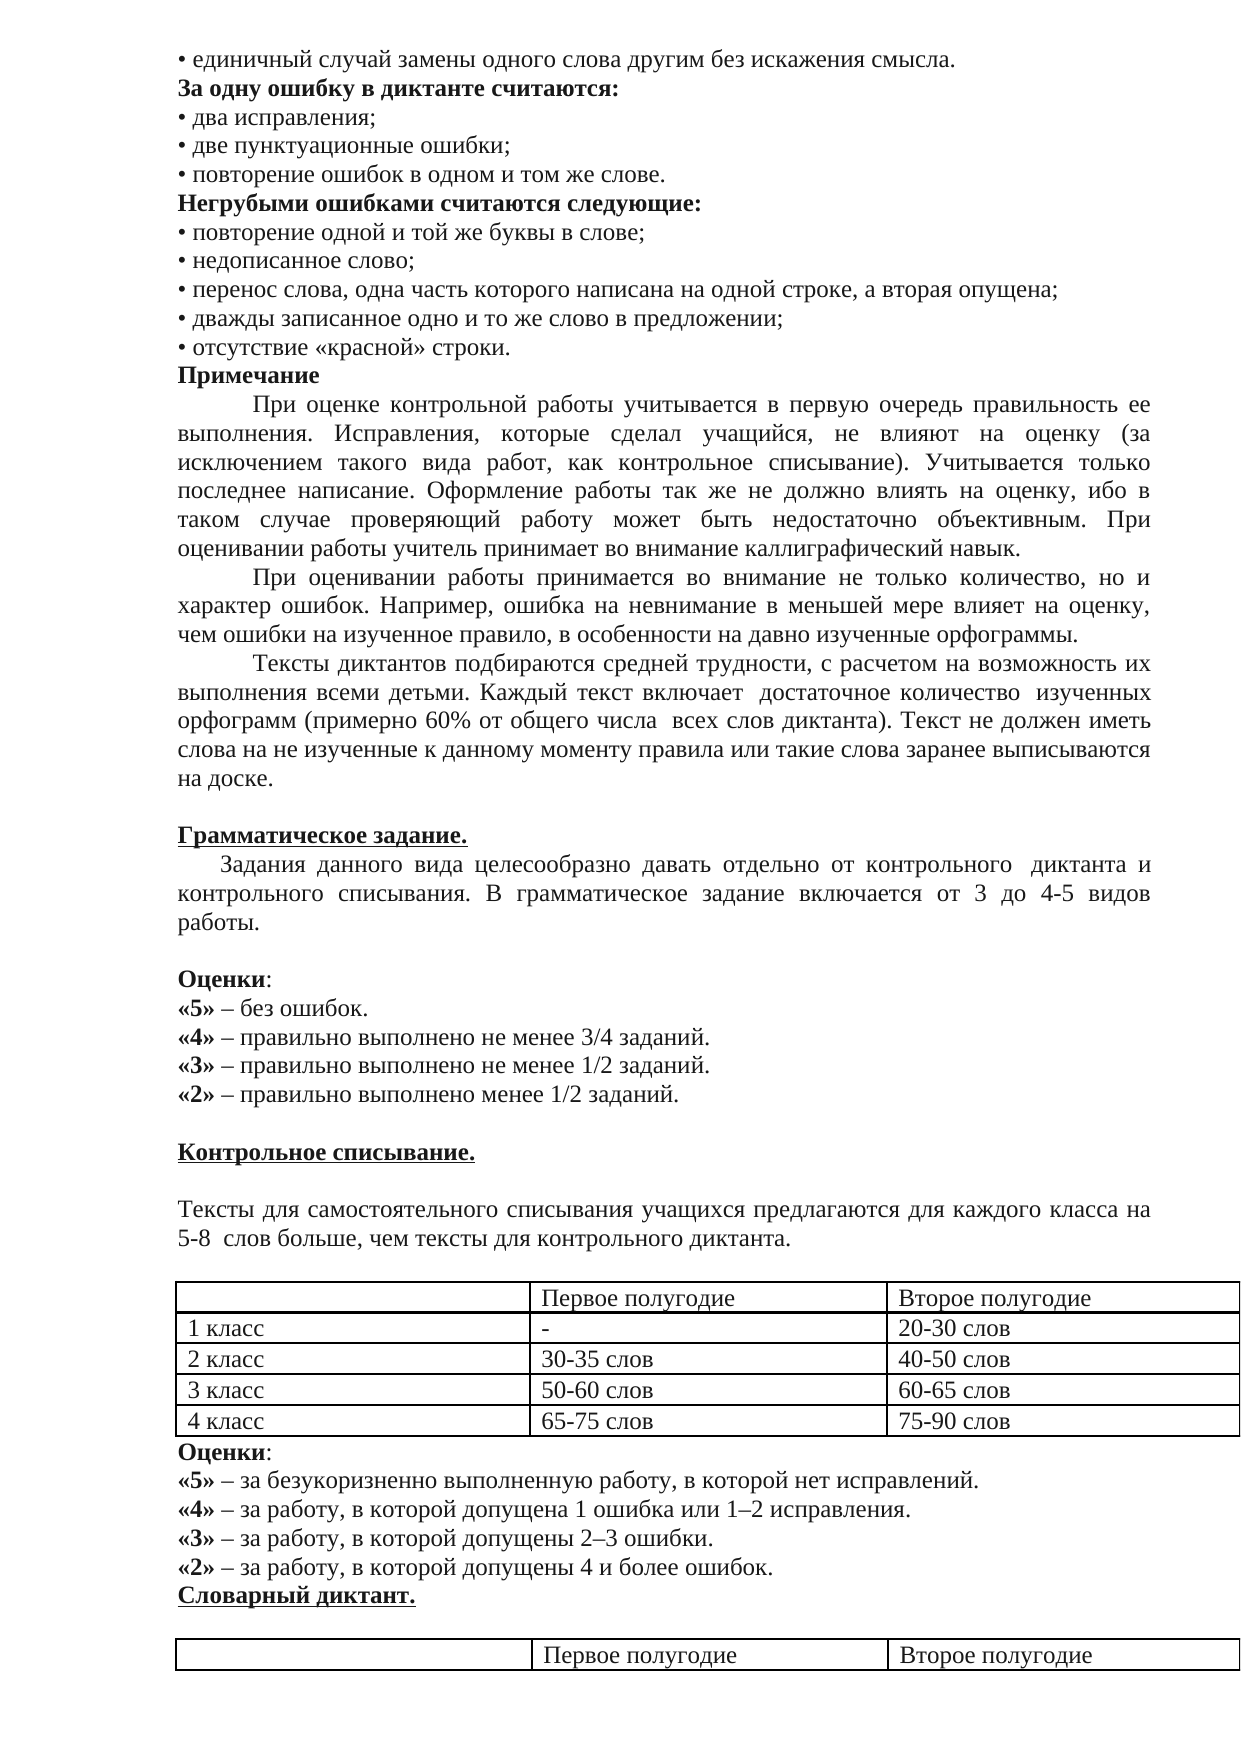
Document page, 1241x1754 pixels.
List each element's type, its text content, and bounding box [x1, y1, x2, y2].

text При оценке контрольной работы учитывается в первую очередь правильность ее выполнения. Исправления, которые сделал учащийся, не влияют на оценку (за исключением такого вида работ, как контрольное списывание). Учитывается только последнее написание. Оформление работы так же не должно влиять на оценку, ибо в таком случае проверяющий работу может быть недостаточно объективным. При оценивании работы учитель принимает во внимание каллиграфический навык. [177, 389, 1152, 562]
text «3» – правильно выполнено не менее 1/2 заданий. [177, 1051, 1152, 1079]
table_cell 60-65 слов [888, 1375, 1239, 1404]
table_cell 65-75 слов [531, 1406, 886, 1435]
text • единичный случай замены одного слова другим без искажения смысла. [177, 44, 1152, 73]
table_cell 40-50 слов [888, 1344, 1239, 1373]
table_cell 20-30 слов [888, 1314, 1239, 1342]
text Примечание [177, 361, 1152, 389]
text • две пунктуационные ошибки; [177, 131, 1152, 159]
text Задания данного вида целесообразно давать отдельно от контрольного диктанта и контрольного списывания. В грамматическое задание включается от 3 до 4-5 видов работы. [177, 849, 1152, 936]
table_cell 3 класс [177, 1375, 529, 1404]
text • дважды записанное одно и то же слово в предложении; [177, 303, 1152, 332]
text • отсутствие «красной» строки. [177, 332, 1152, 361]
text • повторение одной и той же буквы в слове; [177, 217, 1152, 246]
text «2» – за работу, в которой допущены 4 и более ошибок. [177, 1552, 1152, 1581]
table_cell 50-60 слов [531, 1375, 886, 1404]
text Оценки: [177, 1437, 1152, 1466]
table_header Второе полугодие [889, 1640, 1239, 1669]
table_cell 75-90 слов [888, 1406, 1239, 1435]
table_header Второе полугодие [888, 1283, 1239, 1311]
text Тексты для самостоятельного списывания учащихся предлагаются для каждого класса на 5-8 слов больше, чем тексты для контрольного диктанта. [177, 1194, 1152, 1252]
table_cell 1 класс [177, 1314, 529, 1342]
table_header Первое полугодие [533, 1640, 887, 1669]
table_cell 4 класс [177, 1406, 529, 1435]
text Контрольное списывание. [177, 1137, 1152, 1166]
text «2» – правильно выполнено менее 1/2 заданий. [177, 1079, 1152, 1108]
text Тексты диктантов подбираются средней трудности, с расчетом на возможность их выполнения всеми детьми. Каждый текст включает достаточное количество изученных орфограмм (примерно 60% от общего числа всех слов диктанта). Текст не должен иметь слова на не изученные к данному моменту правила или такие слова заранее выписываются на доске. [177, 648, 1152, 792]
text «4» – за работу, в которой допущена 1 ошибка или 1–2 исправления. [177, 1494, 1152, 1523]
text «3» – за работу, в которой допущены 2–3 ошибки. [177, 1523, 1152, 1552]
text Оценки: [177, 964, 1152, 993]
table_cell 30-35 слов [531, 1344, 886, 1373]
table_header Первое полугодие [531, 1283, 886, 1311]
text • два исправления; [177, 102, 1152, 131]
text Негрубыми ошибками считаются следующие: [177, 188, 1152, 217]
text При оценивании работы принимается во внимание не только количество, но и характер ошибок. Например, ошибка на невнимание в меньшей мере влияет на оценку, чем ошибки на изученное правило, в особенности на давно изученные орфограммы. [177, 562, 1152, 648]
text «4» – правильно выполнено не менее 3/4 заданий. [177, 1022, 1152, 1051]
table_cell 2 класс [177, 1344, 529, 1373]
text • недописанное слово; [177, 246, 1152, 274]
text • повторение ошибок в одном и том же слове. [177, 159, 1152, 188]
text Словарный диктант. [177, 1581, 1152, 1609]
text • перенос слова, одна часть которого написана на одной строке, а вторая опущена; [177, 274, 1152, 303]
text «5» – без ошибок. [177, 993, 1152, 1022]
table_header [177, 1283, 529, 1311]
text За одну ошибку в диктанте считаются: [177, 73, 1152, 102]
table_cell - [531, 1314, 886, 1342]
text Грамматическое задание. [177, 821, 1152, 849]
text «5» – за безукоризненно выполненную работу, в которой нет исправлений. [177, 1466, 1152, 1494]
table_header [177, 1640, 531, 1669]
